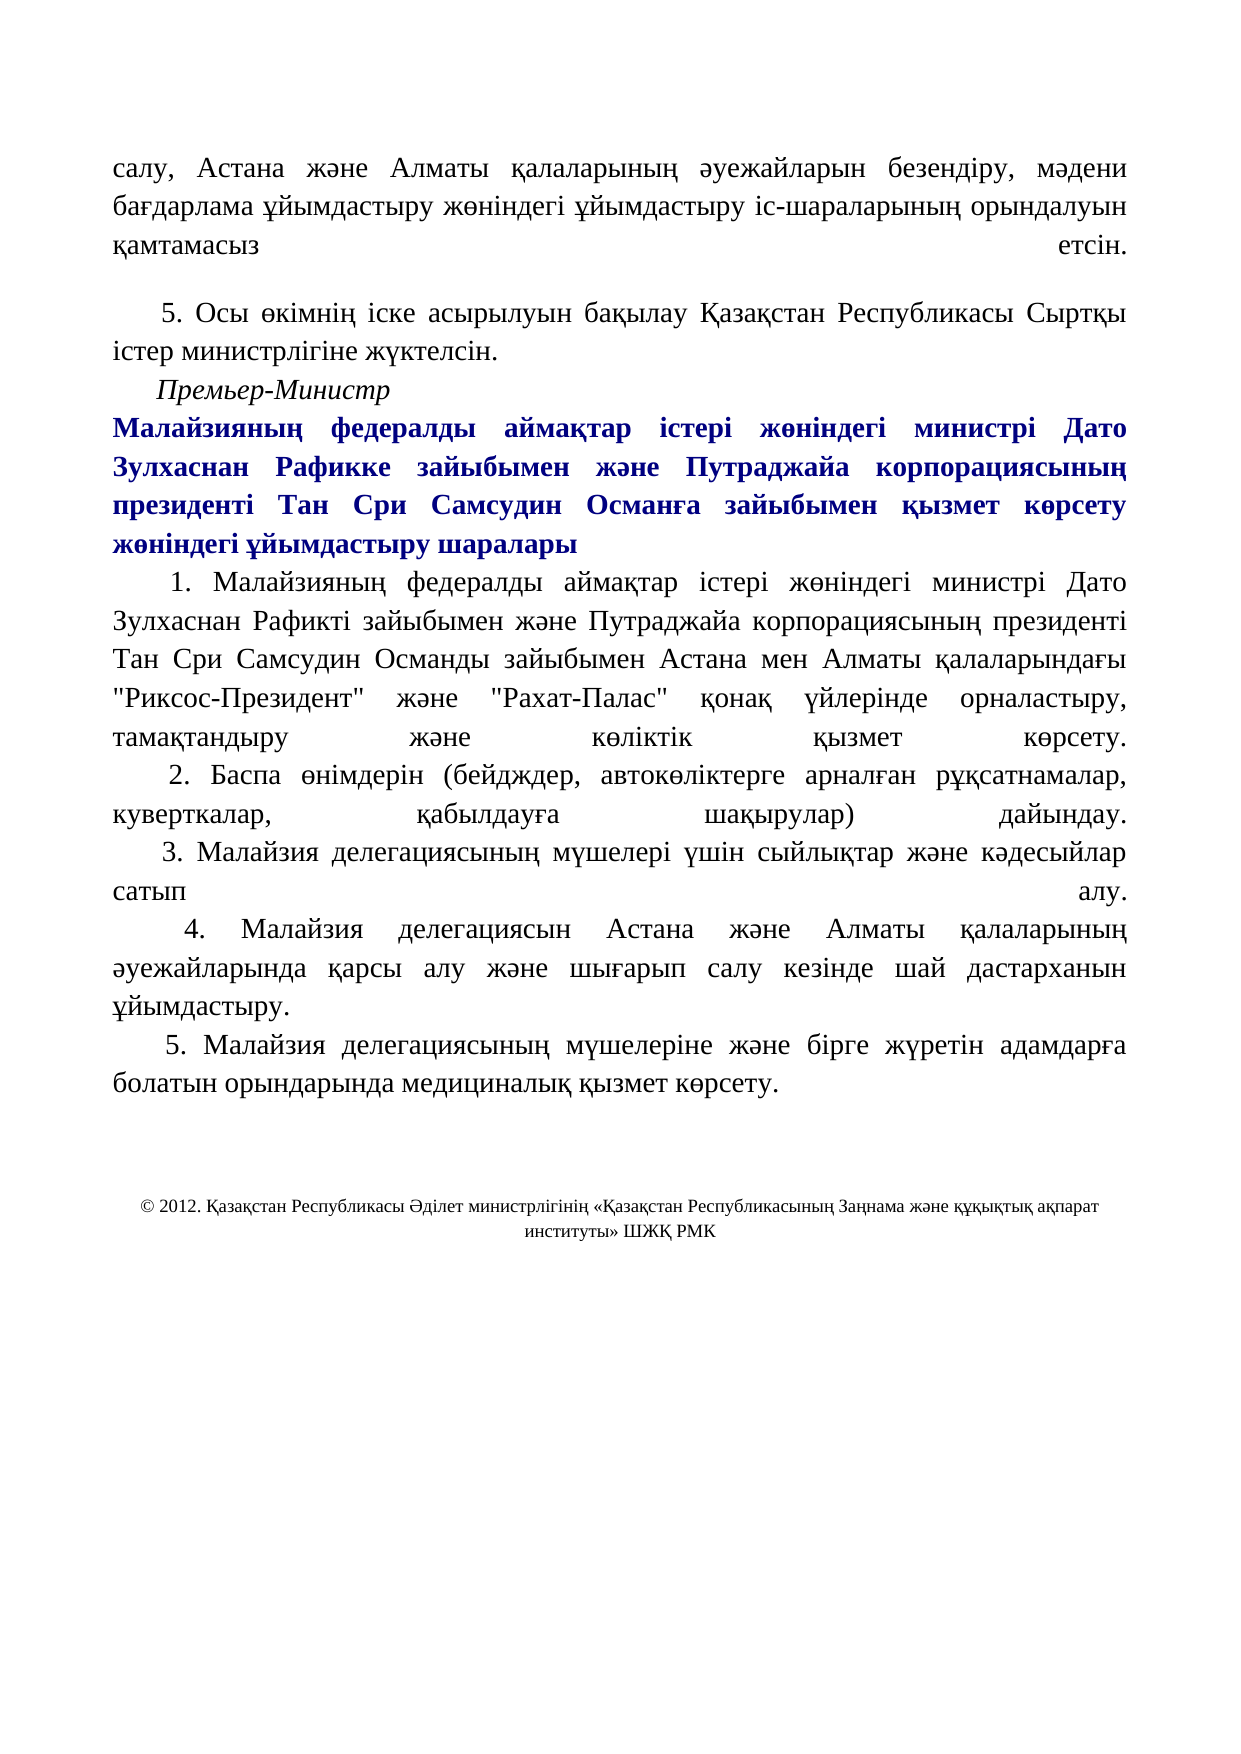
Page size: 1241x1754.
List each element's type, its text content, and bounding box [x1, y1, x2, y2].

text Малайзияның федералды аймақтар iстерi жөнiндегi министрi Дато Зулхаснан Рафикке зайыбымен және Путраджайа корпорациясының президентi Тан Сри Самсудин Османға зайыбымен қызмет көрсету жөнiндегi ұйымдастыру шаралары [112, 410, 1128, 559]
text 1. Малайзияның федералды аймақтар iстерi жөнiндегi министрi Дато Зулхаснан Рафиктi зайыбымен және Путраджайа корпорациясының президентi Тан Сри Самсудин Османды зайыбымен Астана мен Алматы қалаларындағы "Риксос-Президент" және "Рахат-Палас" қонақ үйлерiнде орналастыру, тамақтандыру және көлiктiк қызмет көрсету. 2. Баспа өнiмдерiн (бейдждер, автокөлiктерге арналған рұқсатнамалар, куверткалар, қабылдауға шақырулар) дайындау. 3. Малайзия делегациясының мүшелерi үшiн сыйлықтар және кәдесыйлар сатып алу. 4. Малайзия делегациясын Астана және Алматы қалаларының әуежайларында қарсы алу және шығарып салу кезiнде шай дастарханын ұйымдастыру. 5. Малайзия делегациясының мүшелерiне және бiрге жүретiн адамдарға болатын орындарында медициналық қызмет көрсету. [112, 564, 1128, 1099]
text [112, 150, 1128, 291]
text 5. Осы өкiмнiң iске асырылуын бақылау Қазақстан Республикасы Сыртқы iстер министрлiгiне жүктелсiн. [112, 295, 1128, 367]
text Премьер-Министр [112, 372, 1128, 405]
text © 2012. Қазақстан Республикасы Әділет министрлігінің «Қазақстан Республикасының Заңнама және құқықтық ақпарат институты» ШЖҚ РМК [112, 1195, 1128, 1241]
